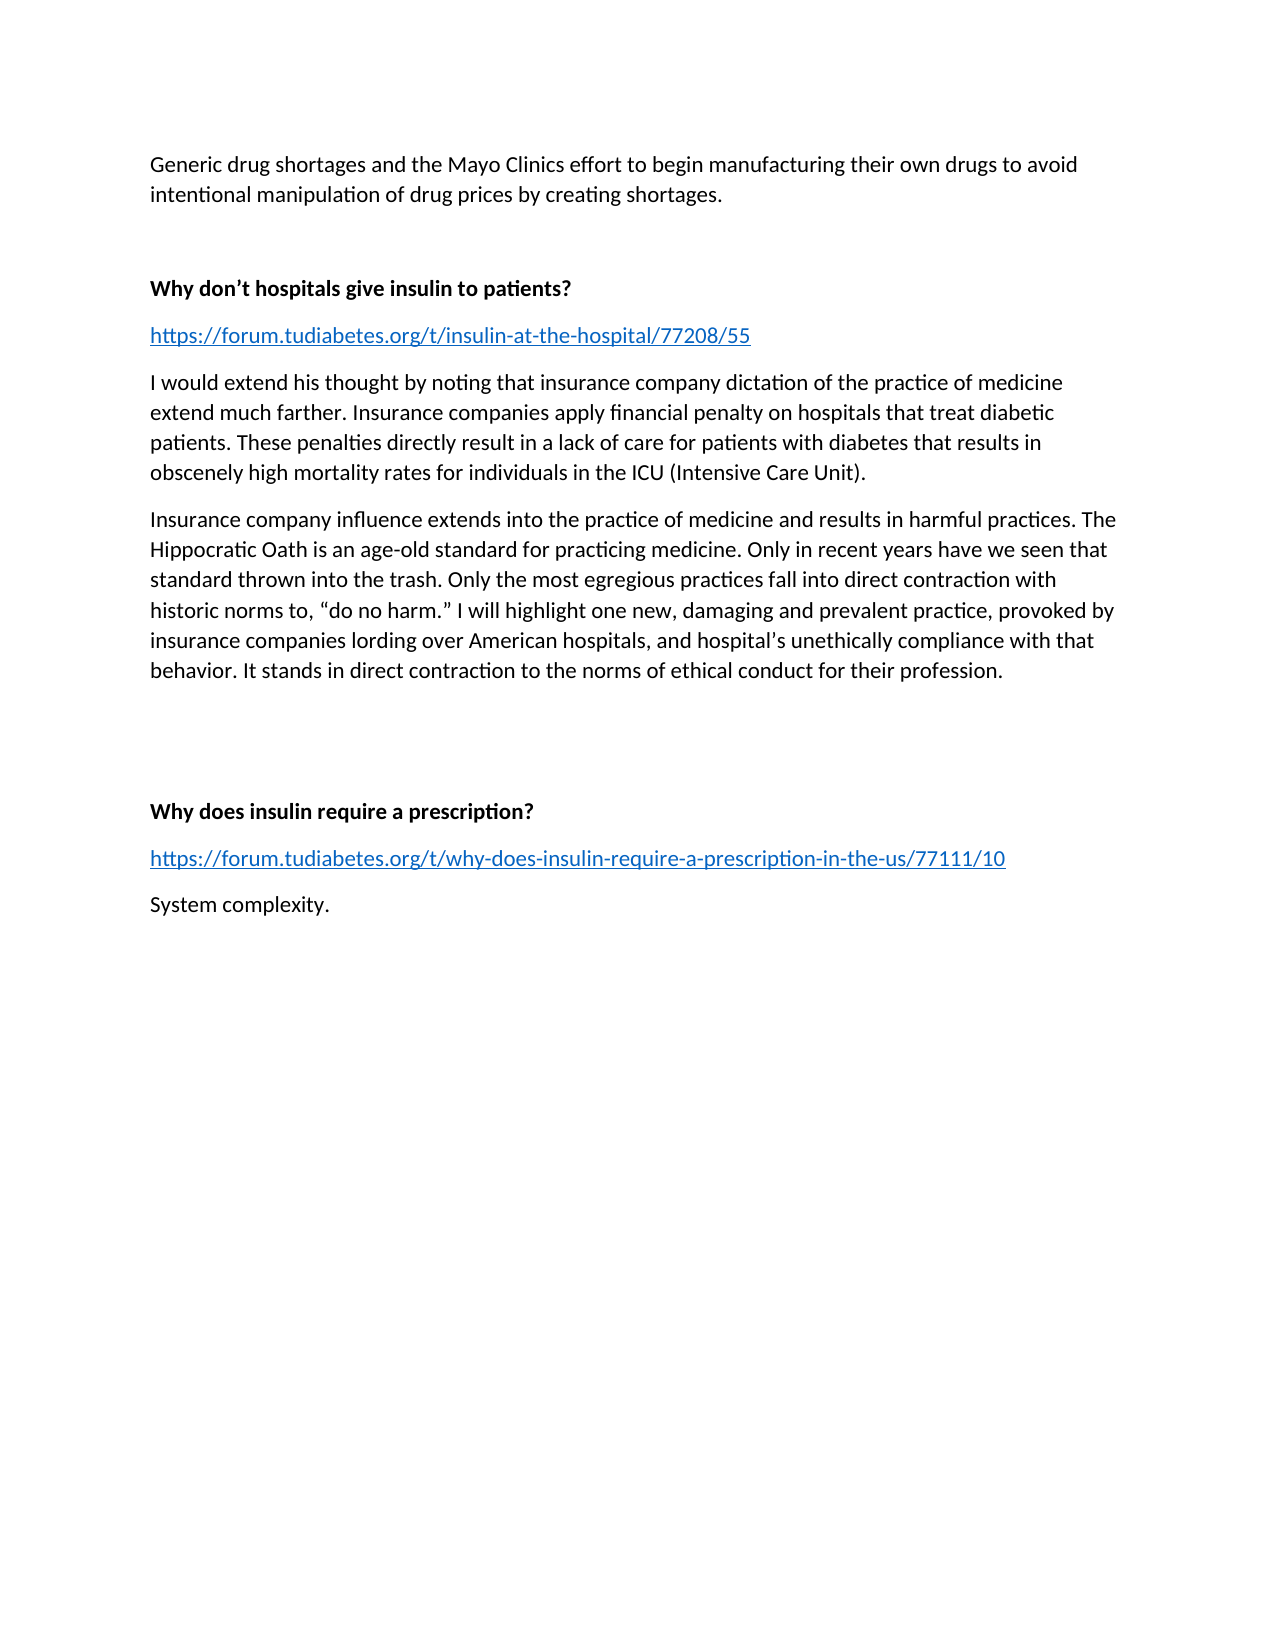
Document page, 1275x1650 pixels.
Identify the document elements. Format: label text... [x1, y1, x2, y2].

text Insurance company influence extends into the practice of medicine and results in harmful practices. The Hippocratic Oath is an age-old standard for practicing medicine. Only in recent years have we seen that standard thrown into the trash. Only the most egregious practices fall into direct contraction with historic norms to, “do no harm.” I will highlight one new, damaging and prevalent practice, provoked by insurance companies lording over American hospitals, and hospital’s unethically compliance with that behavior. It stands in direct contraction to the norms of ethical conduct for their profession. [150, 505, 1125, 684]
text Generic drug shortages and the Mayo Clinics effort to begin manufacturing their own drugs to avoid intentional manipulation of drug prices by creating shortages. [150, 150, 1125, 208]
text Why does insulin require a prescription? [150, 797, 1125, 825]
text System complexity. [150, 891, 1125, 919]
text Why don’t hospitals give insulin to patients? [150, 274, 1125, 302]
text I would extend his thought by noting that insurance company dictation of the practice of medicine extend much farther. Insurance companies apply financial penalty on hospitals that treat diabetic patients. These penalties directly result in a lack of care for patients with diabetes that results in obscenely high mortality rates for individuals in the ICU (Intensive Care Unit). [150, 368, 1125, 486]
text https://forum.tudiabetes.org/t/insulin-at-the-hospital/77208/55 [150, 321, 1125, 349]
text https://forum.tudiabetes.org/t/why-does-insulin-require-a-prescription-in-the-us/77111/10 [150, 844, 1125, 872]
